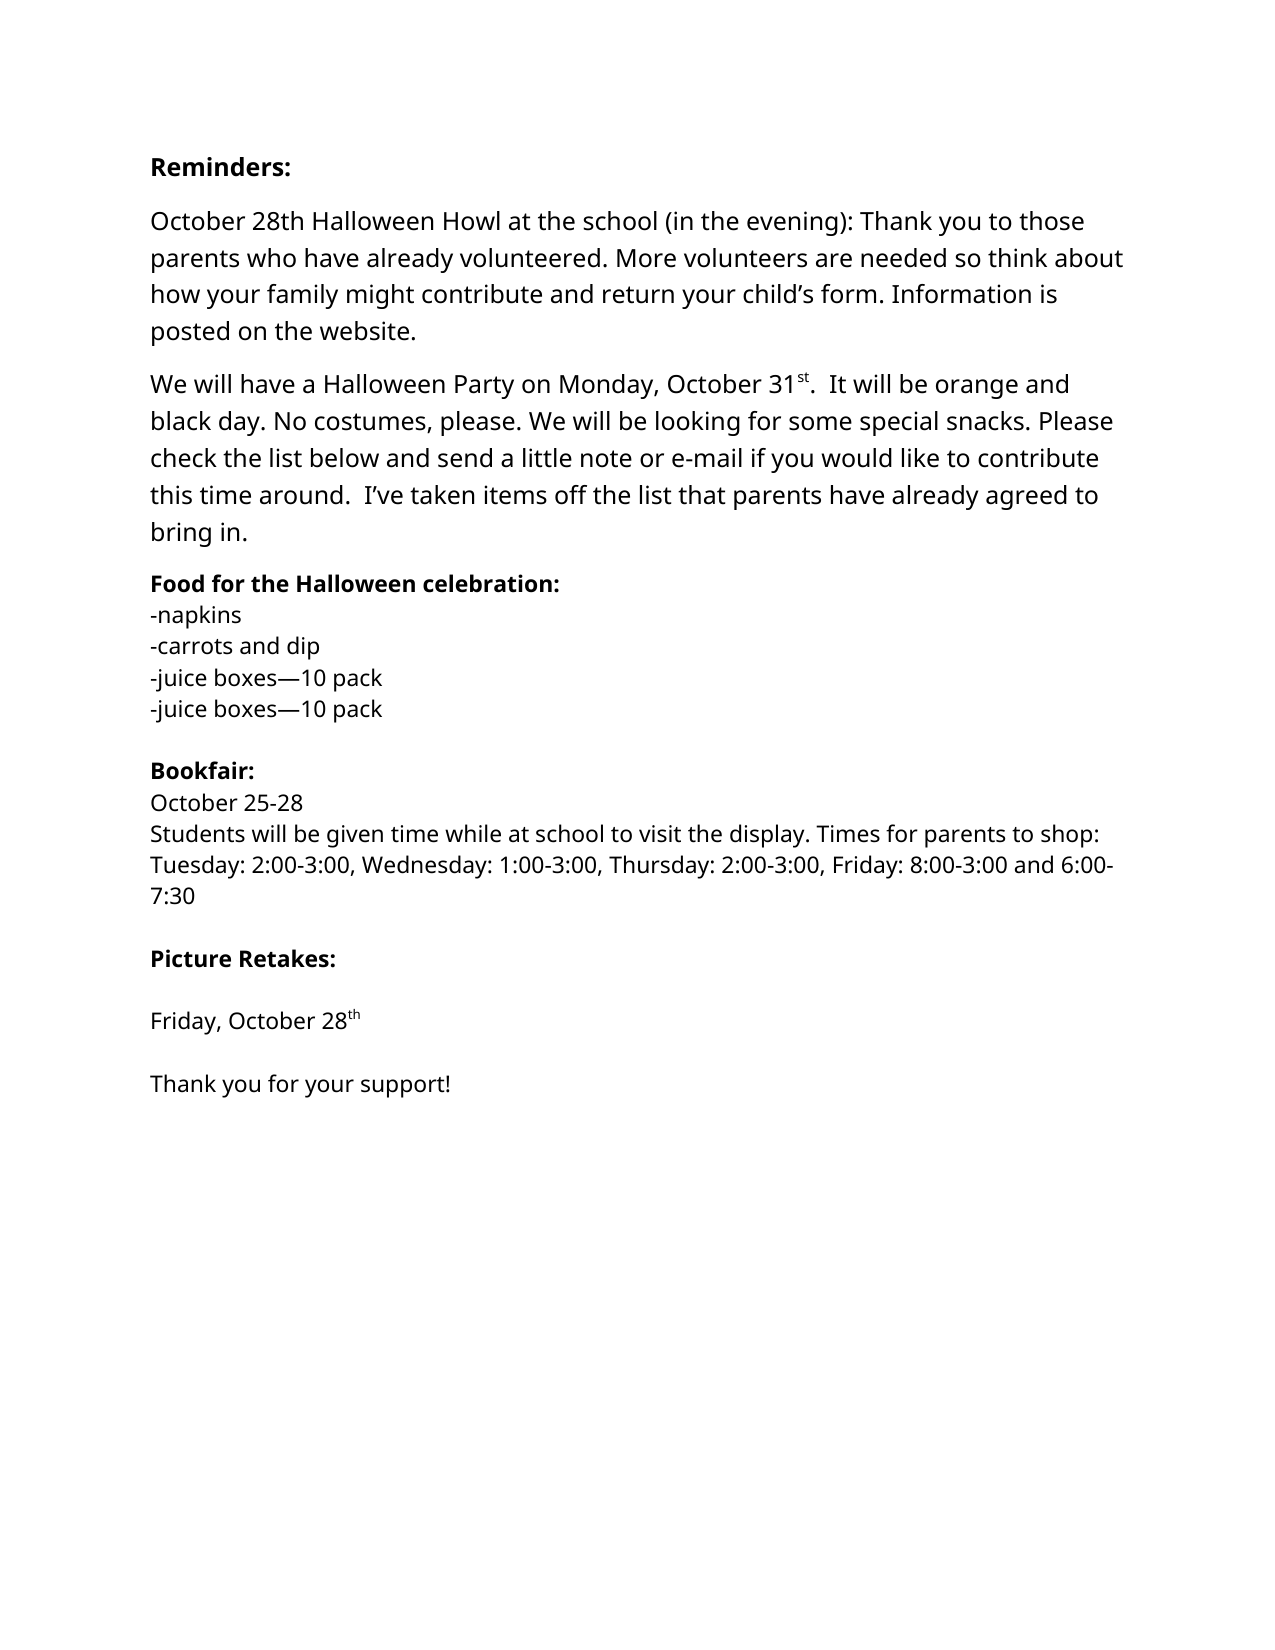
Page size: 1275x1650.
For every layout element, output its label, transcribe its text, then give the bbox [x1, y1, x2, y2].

text Friday, October 28th [150, 1005, 1125, 1036]
text We will have a Halloween Party on Monday, October 31st. It will be orange and black day. No costumes, please. We will be looking for some special snacks. Please check the list below and send a little note or e-mail if you would like to contribute this time around. I’ve taken items off the list that parents have already agreed to bring in. [150, 367, 1125, 548]
text October 25-28 [150, 786, 1125, 818]
text -napkins [150, 599, 1125, 630]
text -juice boxes—10 pack [150, 693, 1125, 724]
text Picture Retakes: [150, 943, 1125, 974]
text -carrots and dip [150, 630, 1125, 661]
text October 28th Halloween Howl at the school (in the evening): Thank you to those parents who have already volunteered. More volunteers are needed so think about how your family might contribute and return your child’s form. Information is posted on the website. [150, 203, 1125, 348]
text Bookfair: [150, 755, 1125, 786]
text -juice boxes—10 pack [150, 661, 1125, 693]
text Thank you for your support! [150, 1068, 1125, 1099]
text Food for the Halloween celebration: [150, 568, 1125, 599]
text Reminders: [150, 150, 1125, 184]
text Students will be given time while at school to visit the display. Times for parents to shop: Tuesday: 2:00-3:00, Wednesday: 1:00-3:00, Thursday: 2:00-3:00, Friday: 8:00-3:00 and 6:00-7:30 [150, 818, 1125, 911]
